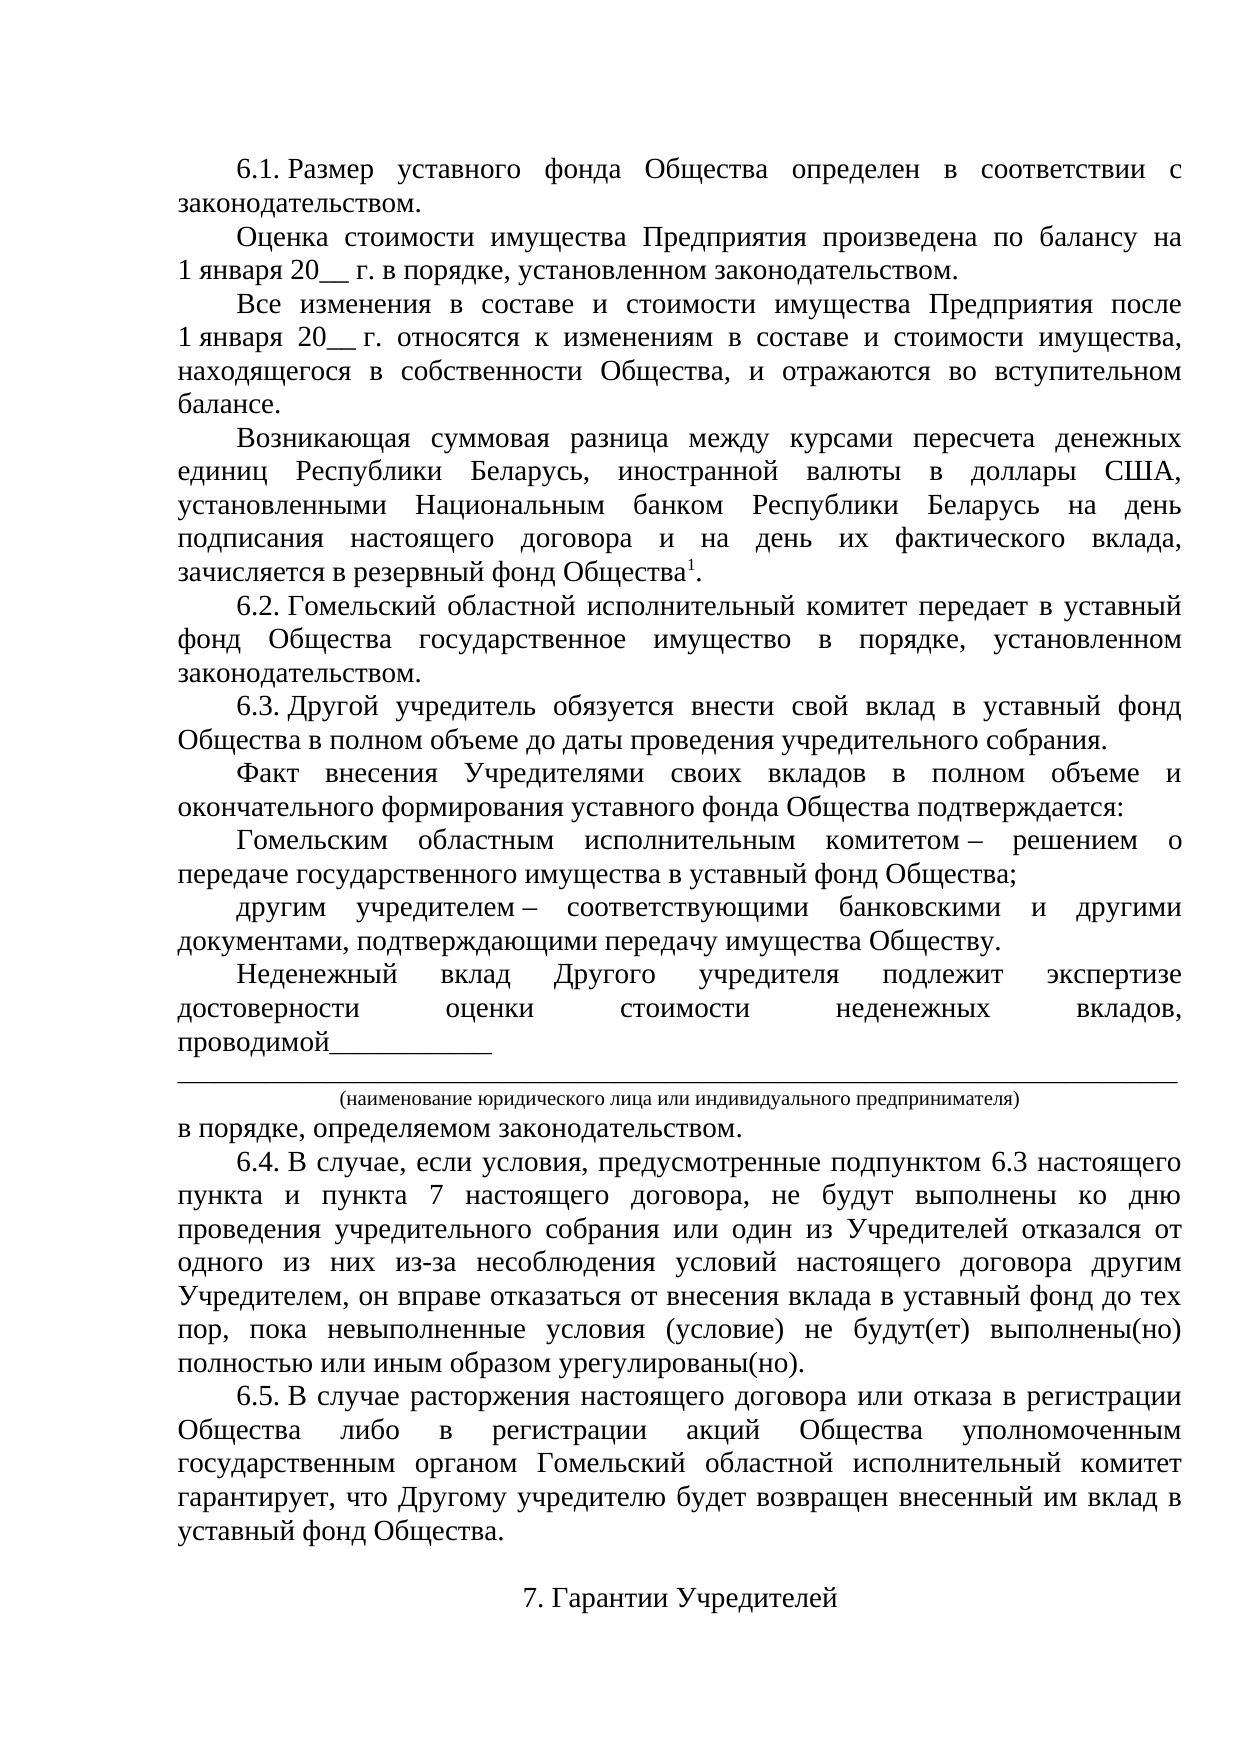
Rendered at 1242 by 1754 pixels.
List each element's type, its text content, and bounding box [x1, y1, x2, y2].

text другим учредителем – соответствующими банковскими и другими документами, подтверждающими передачу имущества Обществу. [177, 889, 1183, 957]
text 7. Гарантии Учредителей [177, 1580, 1183, 1613]
text в порядке, определяемом законодательством. [177, 1110, 1183, 1144]
text 6.4. В случае, если условия, предусмотренные подпунктом 6.3 настоящего пункта и пункта 7 настоящего договора, не будут выполнены ко дню проведения учредительного собрания или один из Учредителей отказался от одного из них из-за несоблюдения условий настоящего договора другим Учредителем, он вправе отказаться от внесения вклада в уставный фонд до тех пор, пока невыполненные условия (условие) не будут(ет) выполнены(но) полностью или иным образом урегулированы(но). [177, 1144, 1183, 1378]
text Оценка стоимости имущества Предприятия произведена по балансу на 1 января 20__ г. в порядке, установленном законодательством. [177, 219, 1183, 286]
text (наименование юридического лица или индивидуального предпринимателя) [177, 1086, 1183, 1110]
text Возникающая суммовая разница между курсами пересчета денежных единиц Республики Беларусь, иностранной валюты в доллары США, установленными Национальным банком Республики Беларусь на день подписания настоящего договора и на день их фактического вклада, зачисляется в резервный фонд Общества1. [177, 420, 1183, 588]
text Гомельским областным исполнительным комитетом – решением о передаче государственного имущества в уставный фонд Общества; [177, 822, 1183, 889]
text 6.1. Размер уставного фонда Общества определен в соответствии с законодательством. [177, 152, 1183, 219]
text 6.2. Гомельский областной исполнительный комитет передает в уставный фонд Общества государственное имущество в порядке, установленном законодательством. [177, 588, 1183, 688]
text Неденежный вклад Другого учредителя подлежит экспертизе достоверности оценки стоимости неденежных вкладов, проводимой_____________ [177, 957, 1183, 1057]
text 6.3. Другой учредитель обязуется внести свой вклад в уставный фонд Общества в полном объеме до даты проведения учредительного собрания. [177, 688, 1183, 755]
text Все изменения в составе и стоимости имущества Предприятия после 1 января 20__ г. относятся к изменениям в составе и стоимости имущества, находящегося в собственности Общества, и отражаются во вступительном балансе. [177, 286, 1183, 420]
text Факт внесения Учредителями своих вкладов в полном объеме и окончательного формирования уставного фонда Общества подтверждается: [177, 755, 1183, 822]
text ________________________________________________________________________________ [177, 1057, 1183, 1086]
text 6.5. В случае расторжения настоящего договора или отказа в регистрации Общества либо в регистрации акций Общества уполномоченным государственным органом Гомельский областной исполнительный комитет гарантирует, что Другому учредителю будет возвращен внесенный им вклад в уставный фонд Общества. [177, 1378, 1183, 1546]
